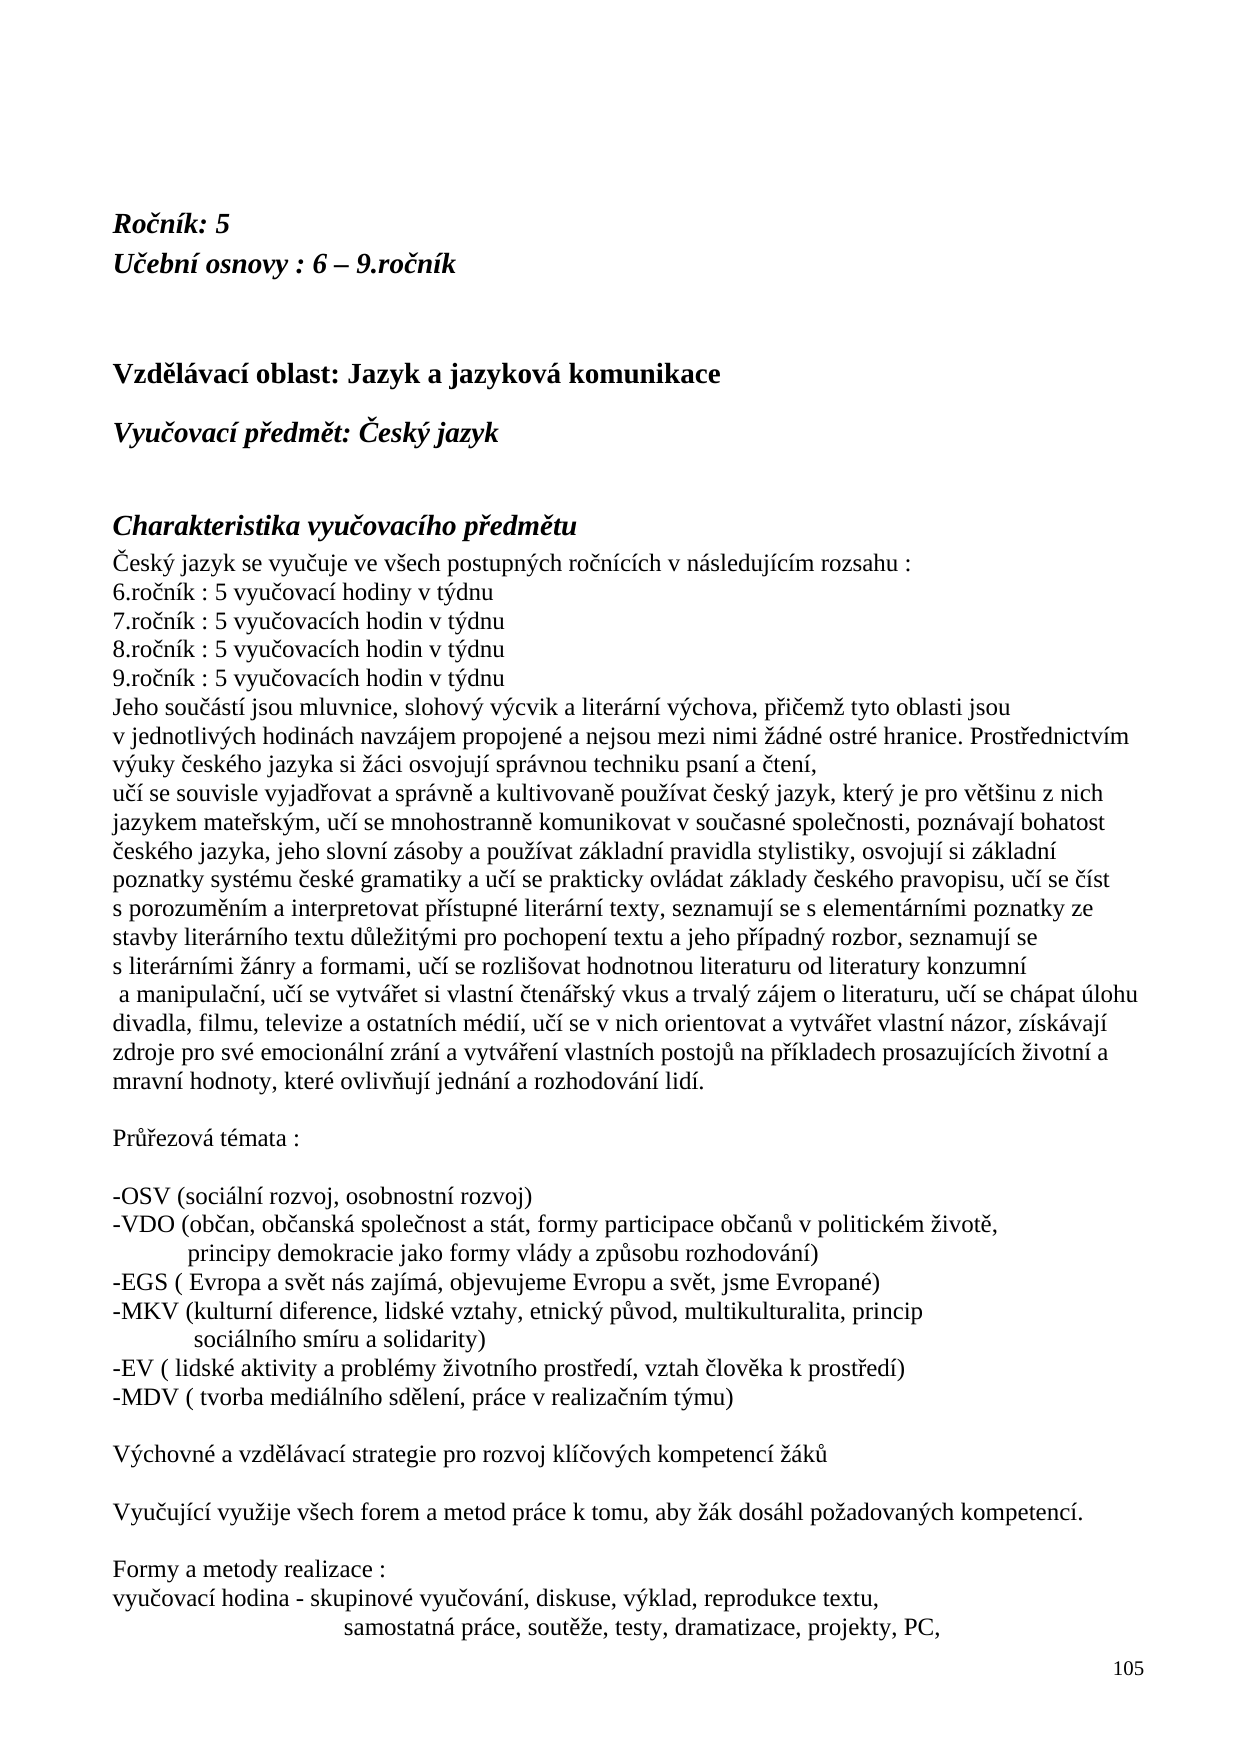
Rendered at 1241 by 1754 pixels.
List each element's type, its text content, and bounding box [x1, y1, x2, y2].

text Jeho součástí jsou mluvnice, slohový výcvik a literární výchova, přičemž tyto oblasti jsou v jednotlivých hodinách navzájem propojené a nejsou mezi nimi žádné ostré hranice. Prostřednictvím výuky českého jazyka si žáci osvojují správnou techniku psaní a čtení, [112, 692, 1144, 778]
text principy demokracie jako formy vlády a způsobu rozhodování) [112, 1238, 1144, 1267]
subtitle Vzdělávací oblast: Jazyk a jazyková komunikace [112, 356, 1144, 390]
text Učební osnovy : 6 – 9.ročník [112, 246, 1144, 279]
subtitle Vyučovací předmět: Český jazyk [112, 415, 1144, 448]
text Formy a metody realizace : [112, 1554, 1144, 1583]
text sociálního smíru a solidarity) [112, 1324, 1144, 1353]
text -VDO (občan, občanská společnost a stát, formy participace občanů v politickém životě, [112, 1209, 1144, 1238]
text 7.ročník : 5 vyučovacích hodin v týdnu [112, 606, 1144, 634]
text 8.ročník : 5 vyučovacích hodin v týdnu [112, 634, 1144, 663]
text -OSV (sociální rozvoj, osobnostní rozvoj) [112, 1181, 1144, 1209]
text a manipulační, učí se vytvářet si vlastní čtenářský vkus a trvalý zájem o literaturu, učí se chápat úlohu divadla, filmu, televize a ostatních médií, učí se v nich orientovat a vytvářet vlastní názor, získávají zdroje pro své emocionální zrání a vytváření vlastních postojů na příkladech prosazujících životní a mravní hodnoty, které ovlivňují jednání a rozhodování lidí. [112, 979, 1144, 1094]
text -MKV (kulturní diference, lidské vztahy, etnický původ, multikulturalita, princip [112, 1296, 1144, 1324]
text učí se souvisle vyjadřovat a správně a kultivovaně používat český jazyk, který je pro většinu z nich jazykem mateřským, učí se mnohostranně komunikovat v současné společnosti, poznávají bohatost českého jazyka, jeho slovní zásoby a používat základní pravidla stylistiky, osvojují si základní poznatky systému české gramatiky a učí se prakticky ovládat základy českého pravopisu, učí se číst s porozuměním a interpretovat přístupné literární texty, seznamují se s elementárními poznatky ze stavby literárního textu důležitými pro pochopení textu a jeho případný rozbor, seznamují se s literárními žánry a formami, učí se rozlišovat hodnotnou literaturu od literatury konzumní [112, 778, 1144, 979]
text Vyučující využije všech forem a metod práce k tomu, aby žák dosáhl požadovaných kompetencí. [112, 1497, 1144, 1526]
text -EGS ( Evropa a svět nás zajímá, objevujeme Evropu a svět, jsme Evropané) [112, 1267, 1144, 1296]
text 6.ročník : 5 vyučovací hodiny v týdnu [112, 577, 1144, 606]
text -MDV ( tvorba mediálního sdělení, práce v realizačním týmu) [112, 1382, 1144, 1411]
text Výchovné a vzdělávací strategie pro rozvoj klíčových kompetencí žáků [112, 1439, 1144, 1468]
subtitle Ročník: 5 [112, 206, 1144, 240]
text samostatná práce, soutěže, testy, dramatizace, projekty, PC, [112, 1612, 1144, 1641]
text Český jazyk se vyučuje ve všech postupných ročnících v následujícím rozsahu : [112, 548, 1144, 577]
text vyučovací hodina - skupinové vyučování, diskuse, výklad, reprodukce textu, [112, 1583, 1144, 1612]
subtitle Charakteristika vyučovacího předmětu [112, 508, 1144, 542]
text Průřezová témata : [112, 1123, 1144, 1152]
text 9.ročník : 5 vyučovacích hodin v týdnu [112, 663, 1144, 692]
text -EV ( lidské aktivity a problémy životního prostředí, vztah člověka k prostředí) [112, 1353, 1144, 1382]
